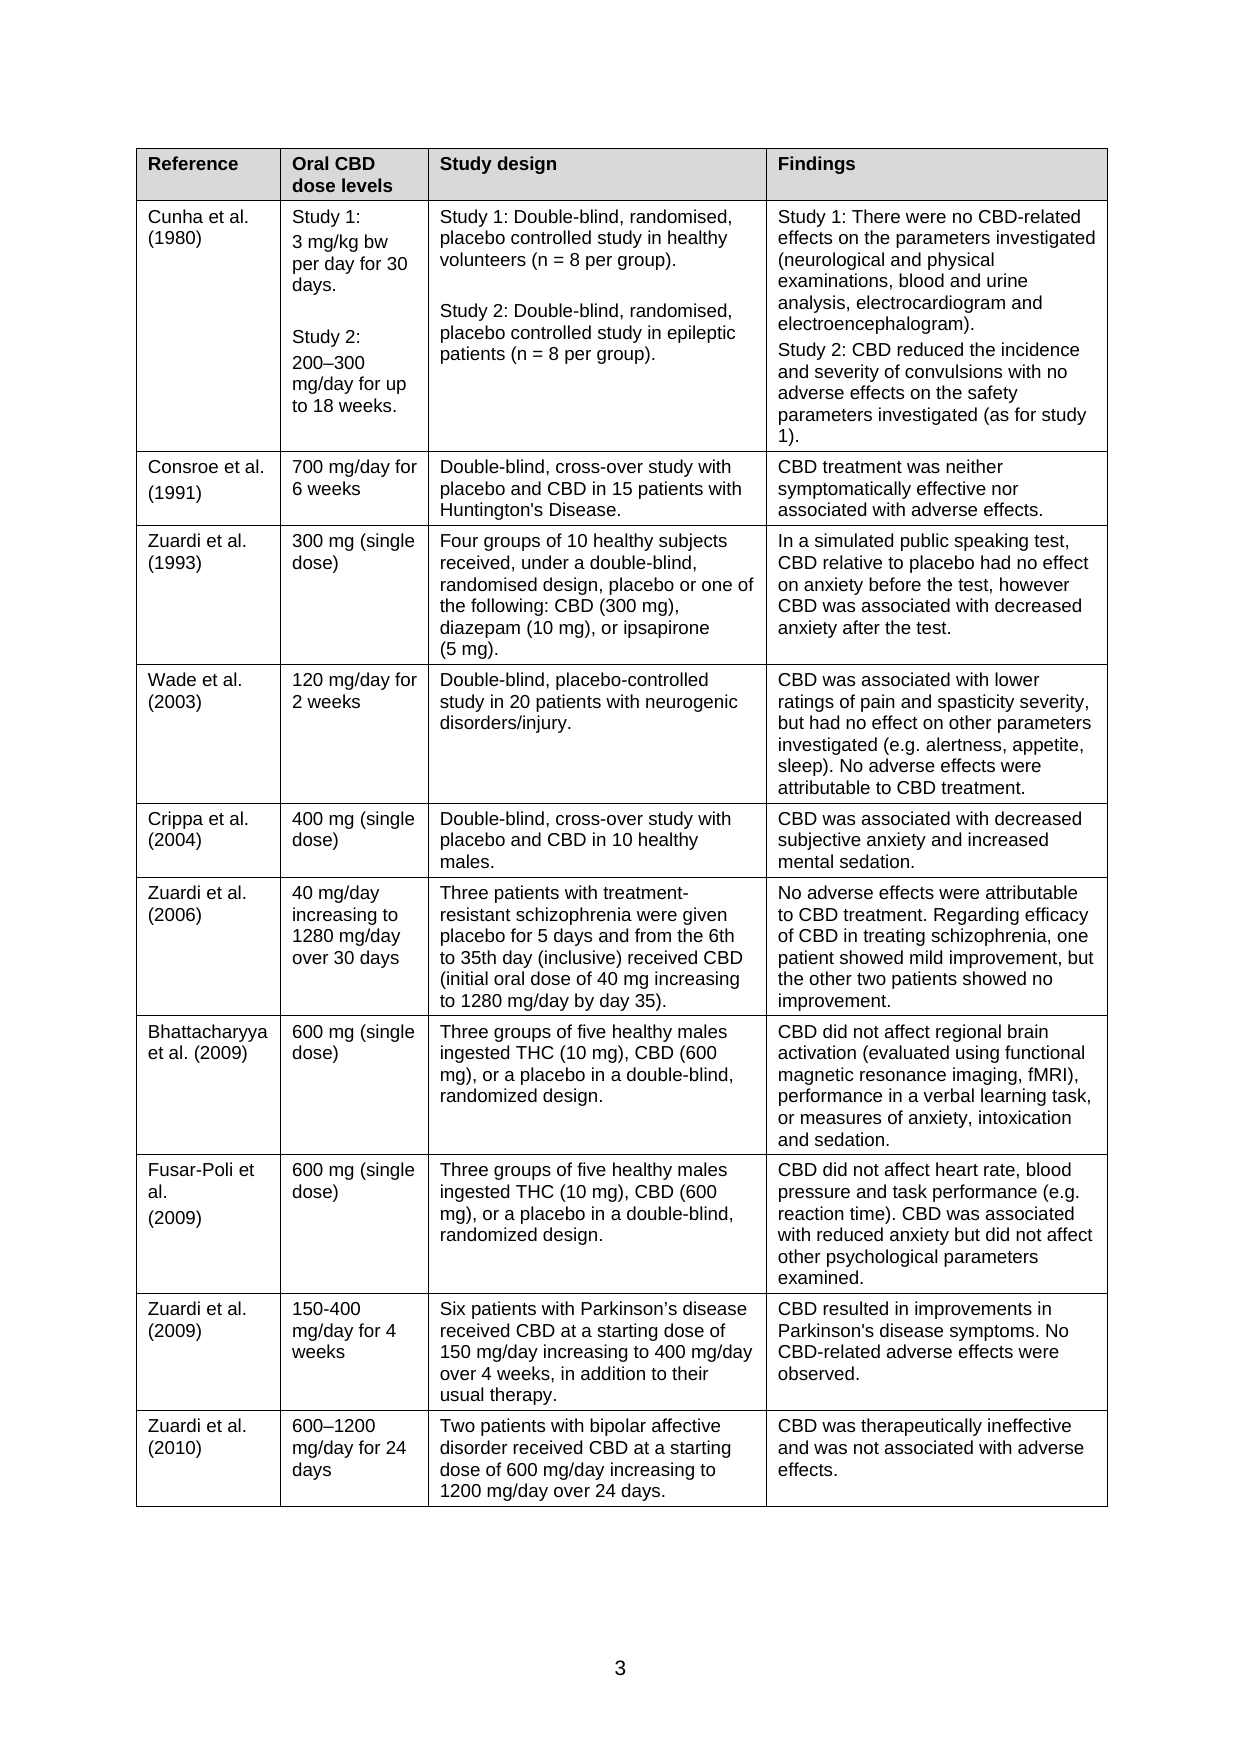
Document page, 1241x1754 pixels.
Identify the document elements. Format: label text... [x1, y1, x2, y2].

table_cell Zuardi et al. (2006) [137, 878, 280, 1015]
table_cell 700 mg/day for 6 weeks [281, 452, 428, 525]
table_cell Study 1: There were no CBD-related effects on the parameters investigated (neurological and physical examinations, blood and urine analysis, electrocardiogram and electroencephalogram). Study 2: CBD reduced the incidence and severity of convulsions with no adverse effects on the safety parameters investigated (as for study 1). [767, 201, 1107, 451]
table_cell Study 1: Double-blind, randomised, placebo controlled study in healthy volunteers (n = 8 per group). Study 2: Double-blind, randomised, placebo controlled study in epileptic patients (n = 8 per group). [429, 201, 766, 451]
table_cell Zuardi et al. (1993) [137, 526, 280, 664]
table_header Study design [429, 149, 766, 200]
table_cell 400 mg (single dose) [281, 804, 428, 877]
table_cell Zuardi et al. (2010) [137, 1411, 280, 1506]
table_cell In a simulated public speaking test, CBD relative to placebo had no effect on anxiety before the test, however CBD was associated with decreased anxiety after the test. [767, 526, 1107, 664]
table_cell Consroe et al. (1991) [137, 452, 280, 525]
table_cell CBD resulted in improvements in Parkinson's disease symptoms. No CBD-related adverse effects were observed. [767, 1294, 1107, 1410]
table_cell Fusar-Poli et al. (2009) [137, 1155, 280, 1293]
table_header Findings [767, 149, 1107, 200]
table_cell Two patients with bipolar affective disorder received CBD at a starting dose of 600 mg/day increasing to 1200 mg/day over 24 days. [429, 1411, 766, 1506]
table_cell Crippa et al. (2004) [137, 804, 280, 877]
table_cell Wade et al. (2003) [137, 665, 280, 802]
table_cell CBD was therapeutically ineffective and was not associated with adverse effects. [767, 1411, 1107, 1506]
table_cell 600 mg (single dose) [281, 1016, 428, 1154]
table_cell Bhattacharyya et al. (2009) [137, 1016, 280, 1154]
table_cell Double-blind, cross-over study with placebo and CBD in 10 healthy males. [429, 804, 766, 877]
table_cell Three groups of five healthy males ingested THC (10 mg), CBD (600 mg), or a placebo in a double-blind, randomized design. [429, 1016, 766, 1154]
table_cell 150-400 mg/day for 4 weeks [281, 1294, 428, 1410]
table_cell CBD did not affect heart rate, blood pressure and task performance (e.g. reaction time). CBD was associated with reduced anxiety but did not affect other psychological parameters examined. [767, 1155, 1107, 1293]
table_cell Four groups of 10 healthy subjects received, under a double-blind, randomised design, placebo or one of the following: CBD (300 mg), diazepam (10 mg), or ipsapirone (5 mg). [429, 526, 766, 664]
table_cell Double-blind, placebo-controlled study in 20 patients with neurogenic disorders/injury. [429, 665, 766, 802]
table_cell 600–1200 mg/day for 24 days [281, 1411, 428, 1506]
table_cell Three patients with treatment-resistant schizophrenia were given placebo for 5 days and from the 6th to 35th day (inclusive) received CBD (initial oral dose of 40 mg increasing to 1280 mg/day by day 35). [429, 878, 766, 1015]
table_cell CBD did not affect regional brain activation (evaluated using functional magnetic resonance imaging, fMRI), performance in a verbal learning task, or measures of anxiety, intoxication and sedation. [767, 1016, 1107, 1154]
table_cell 300 mg (single dose) [281, 526, 428, 664]
table_cell Cunha et al. (1980) [137, 201, 280, 451]
table_cell 120 mg/day for 2 weeks [281, 665, 428, 802]
table_cell Double-blind, cross-over study with placebo and CBD in 15 patients with Huntington's Disease. [429, 452, 766, 525]
table_cell Three groups of five healthy males ingested THC (10 mg), CBD (600 mg), or a placebo in a double-blind, randomized design. [429, 1155, 766, 1293]
table_cell CBD was associated with lower ratings of pain and spasticity severity, but had no effect on other parameters investigated (e.g. alertness, appetite, sleep). No adverse effects were attributable to CBD treatment. [767, 665, 1107, 802]
table_header Reference [137, 149, 280, 200]
table_cell 600 mg (single dose) [281, 1155, 428, 1293]
table_cell 40 mg/day increasing to 1280 mg/day over 30 days [281, 878, 428, 1015]
table_cell Study 1: 3 mg/kg bw per day for 30 days. Study 2: 200–300 mg/day for up to 18 weeks. [281, 201, 428, 451]
table_cell No adverse effects were attributable to CBD treatment. Regarding efficacy of CBD in treating schizophrenia, one patient showed mild improvement, but the other two patients showed no improvement. [767, 878, 1107, 1015]
table_cell CBD treatment was neither symptomatically effective nor associated with adverse effects. [767, 452, 1107, 525]
table_header Oral CBD dose levels [281, 149, 428, 200]
table_cell Six patients with Parkinson’s disease received CBD at a starting dose of 150 mg/day increasing to 400 mg/day over 4 weeks, in addition to their usual therapy. [429, 1294, 766, 1410]
table_cell Zuardi et al. (2009) [137, 1294, 280, 1410]
table_cell CBD was associated with decreased subjective anxiety and increased mental sedation. [767, 804, 1107, 877]
